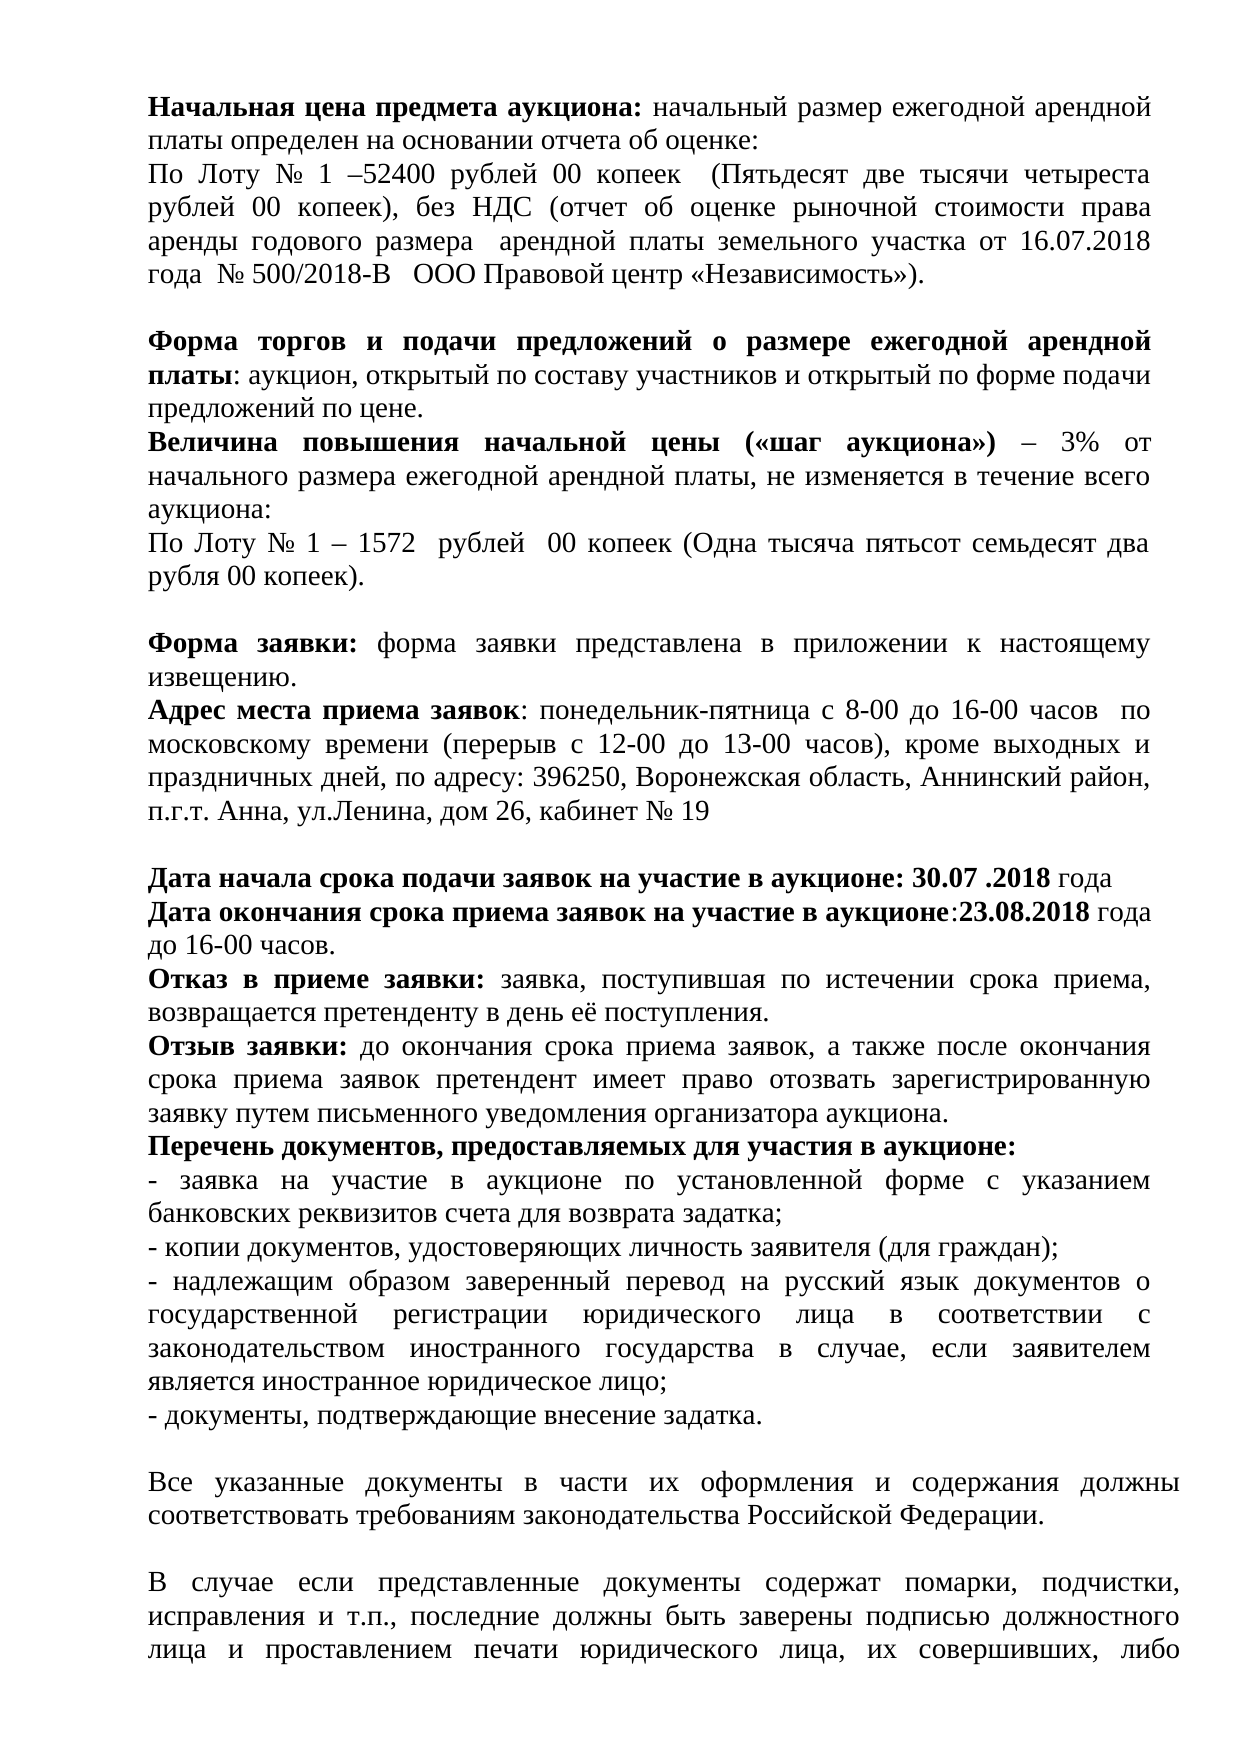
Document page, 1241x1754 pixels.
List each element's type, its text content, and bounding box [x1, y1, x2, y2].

text Начальная цена предмета аукциона: начальный размер ежегодной арендной платы определен на основании отчета об оценке: [148, 89, 1152, 156]
text Форма торгов и подачи предложений о размере ежегодной арендной платы: аукцион, открытый по составу участников и открытый по форме подачи предложений по цене. [148, 323, 1152, 424]
text - копии документов, удостоверяющих личность заявителя (для граждан); [148, 1229, 1152, 1263]
text Отзыв заявки: до окончания срока приема заявок, а также после окончания срока приема заявок претендент имеет право отозвать зарегистрированную заявку путем письменного уведомления организатора аукциона. [148, 1028, 1152, 1128]
text Форма заявки: форма заявки представлена в приложении к настоящему извещению. [148, 625, 1152, 692]
text - документы, подтверждающие внесение задатка. [148, 1397, 1152, 1430]
text По Лоту № 1 –52400 рублей 00 копеек (Пятьдесят две тысячи четыреста рублей 00 копеек), без НДС (отчет об оценке рыночной стоимости права аренды годового размера арендной платы земельного участка от 16.07.2018 года № 500/2018-В ООО Правовой центр «Независимость»). [148, 156, 1152, 290]
text Дата окончания срока приема заявок на участие в аукционе:23.08.2018 года до 16-00 часов. [148, 894, 1152, 961]
text - заявка на участие в аукционе по установленной форме с указанием банковских реквизитов счета для возврата задатка; [148, 1162, 1152, 1229]
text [148, 1564, 1181, 1665]
text Все указанные документы в части их оформления и содержания должны соответствовать требованиям законодательства Российской Федерации. [148, 1464, 1181, 1531]
text Перечень документов, предоставляемых для участия в аукционе: [148, 1128, 1152, 1162]
text - надлежащим образом заверенный перевод на русский язык документов о государственной регистрации юридического лица в соответствии с законодательством иностранного государства в случае, если заявителем является иностранное юридическое лицо; [148, 1263, 1152, 1397]
text По Лоту № 1 – 1572 рублей 00 копеек (Одна тысяча пятьсот семьдесят два рубля 00 копеек). [148, 525, 1152, 592]
text Величина повышения начальной цены («шаг аукциона») – 3% от начального размера ежегодной арендной платы, не изменяется в течение всего аукциона: [148, 424, 1152, 525]
text Дата начала срока подачи заявок на участие в аукционе: 30.07 .2018 года [148, 860, 1152, 894]
text Адрес места приема заявок: понедельник-пятница с 8-00 до 16-00 часов по московскому времени (перерыв с 12-00 до 13-00 часов), кроме выходных и праздничных дней, по адресу: 396250, Воронежская область, Аннинский район, п.г.т. Анна, ул.Ленина, дом 26, кабинет № 19 [148, 692, 1152, 827]
text Отказ в приеме заявки: заявка, поступившая по истечении срока приема, возвращается претенденту в день её поступления. [148, 961, 1152, 1028]
